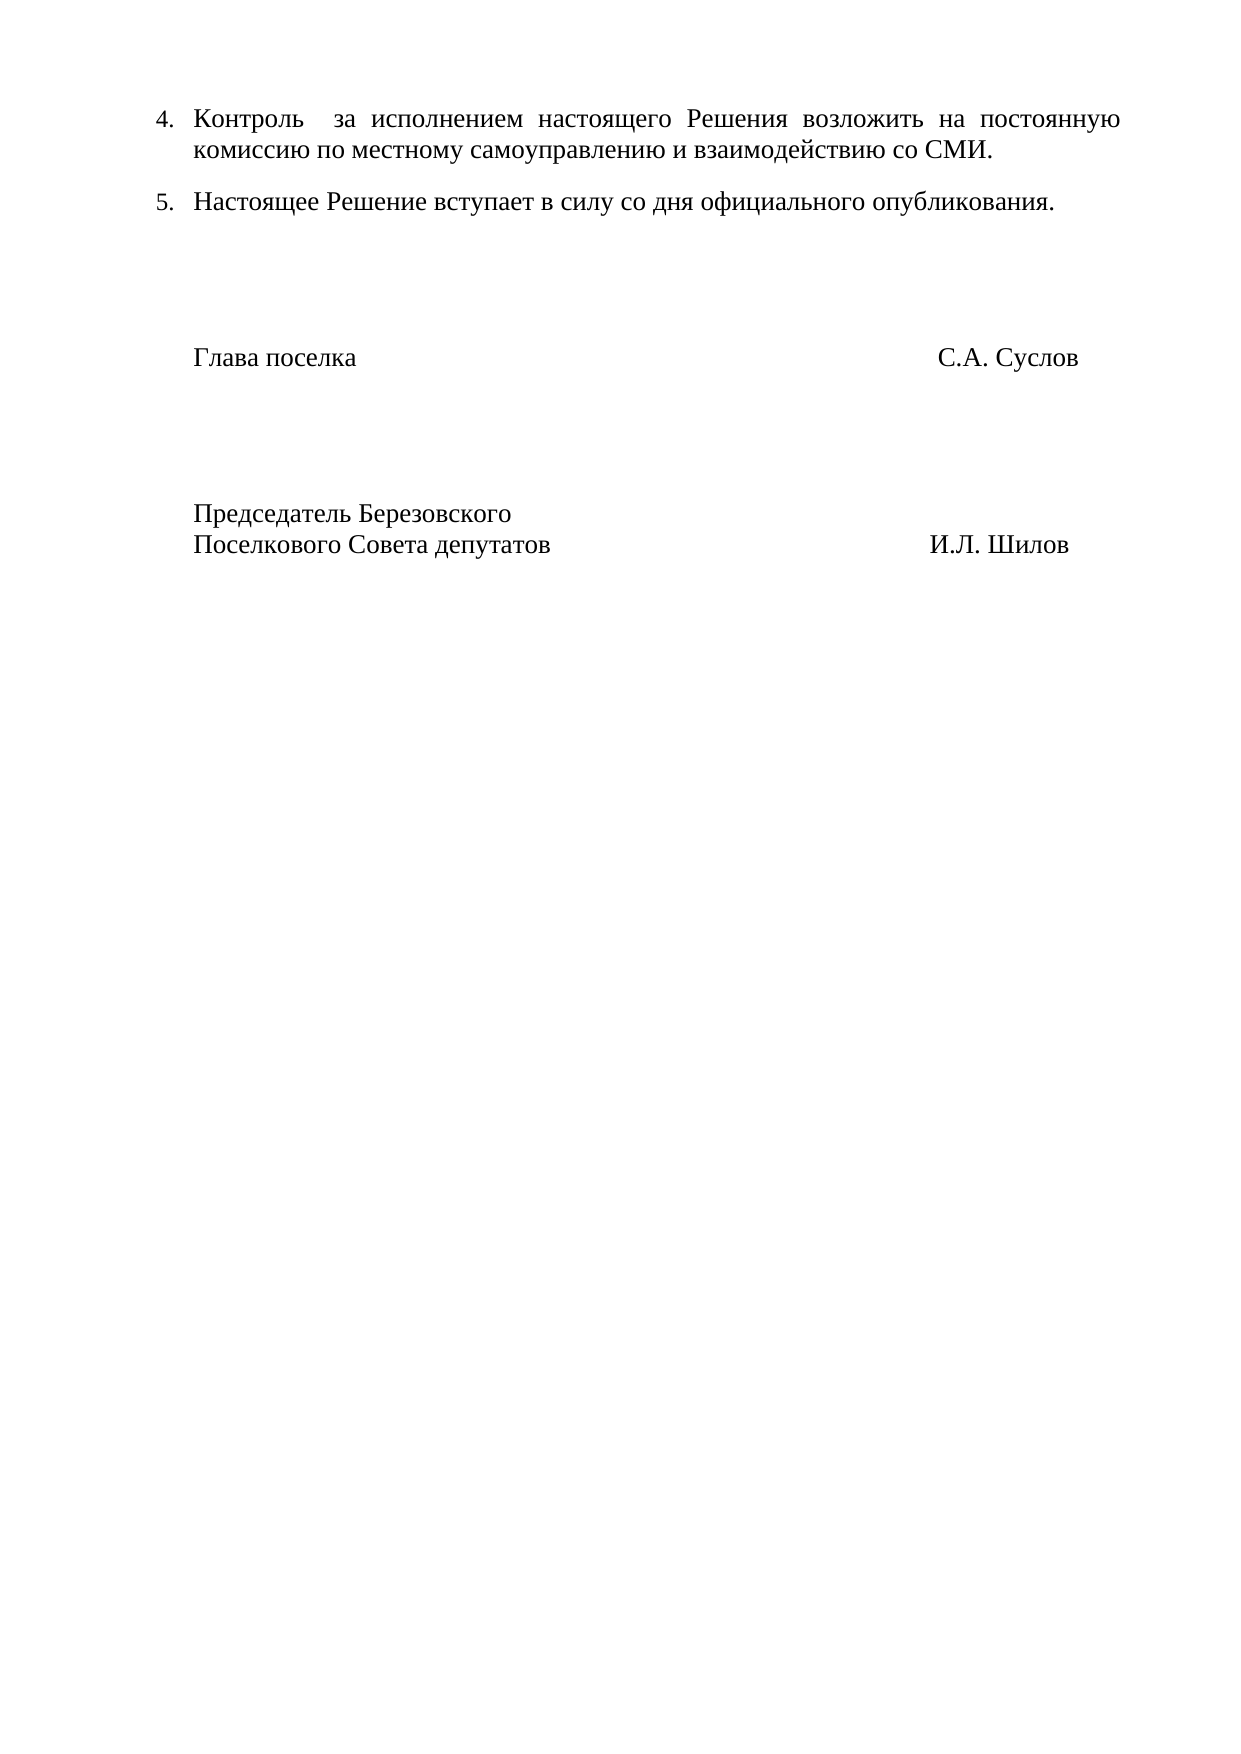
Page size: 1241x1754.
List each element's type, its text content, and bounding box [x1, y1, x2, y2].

text Глава поселка С.А. Суслов [193, 341, 1122, 372]
list Контроль за исполнением настоящего Решения возложить на постоянную комиссию по местному самоуправлению и взаимодействию со СМИ. [156, 102, 1122, 164]
text Поселкового Совета депутатов И.Л. Шилов [193, 528, 1122, 559]
list Настоящее Решение вступает в силу со дня официального опубликования. [156, 185, 1122, 216]
text Председатель Березовского [193, 497, 1122, 528]
